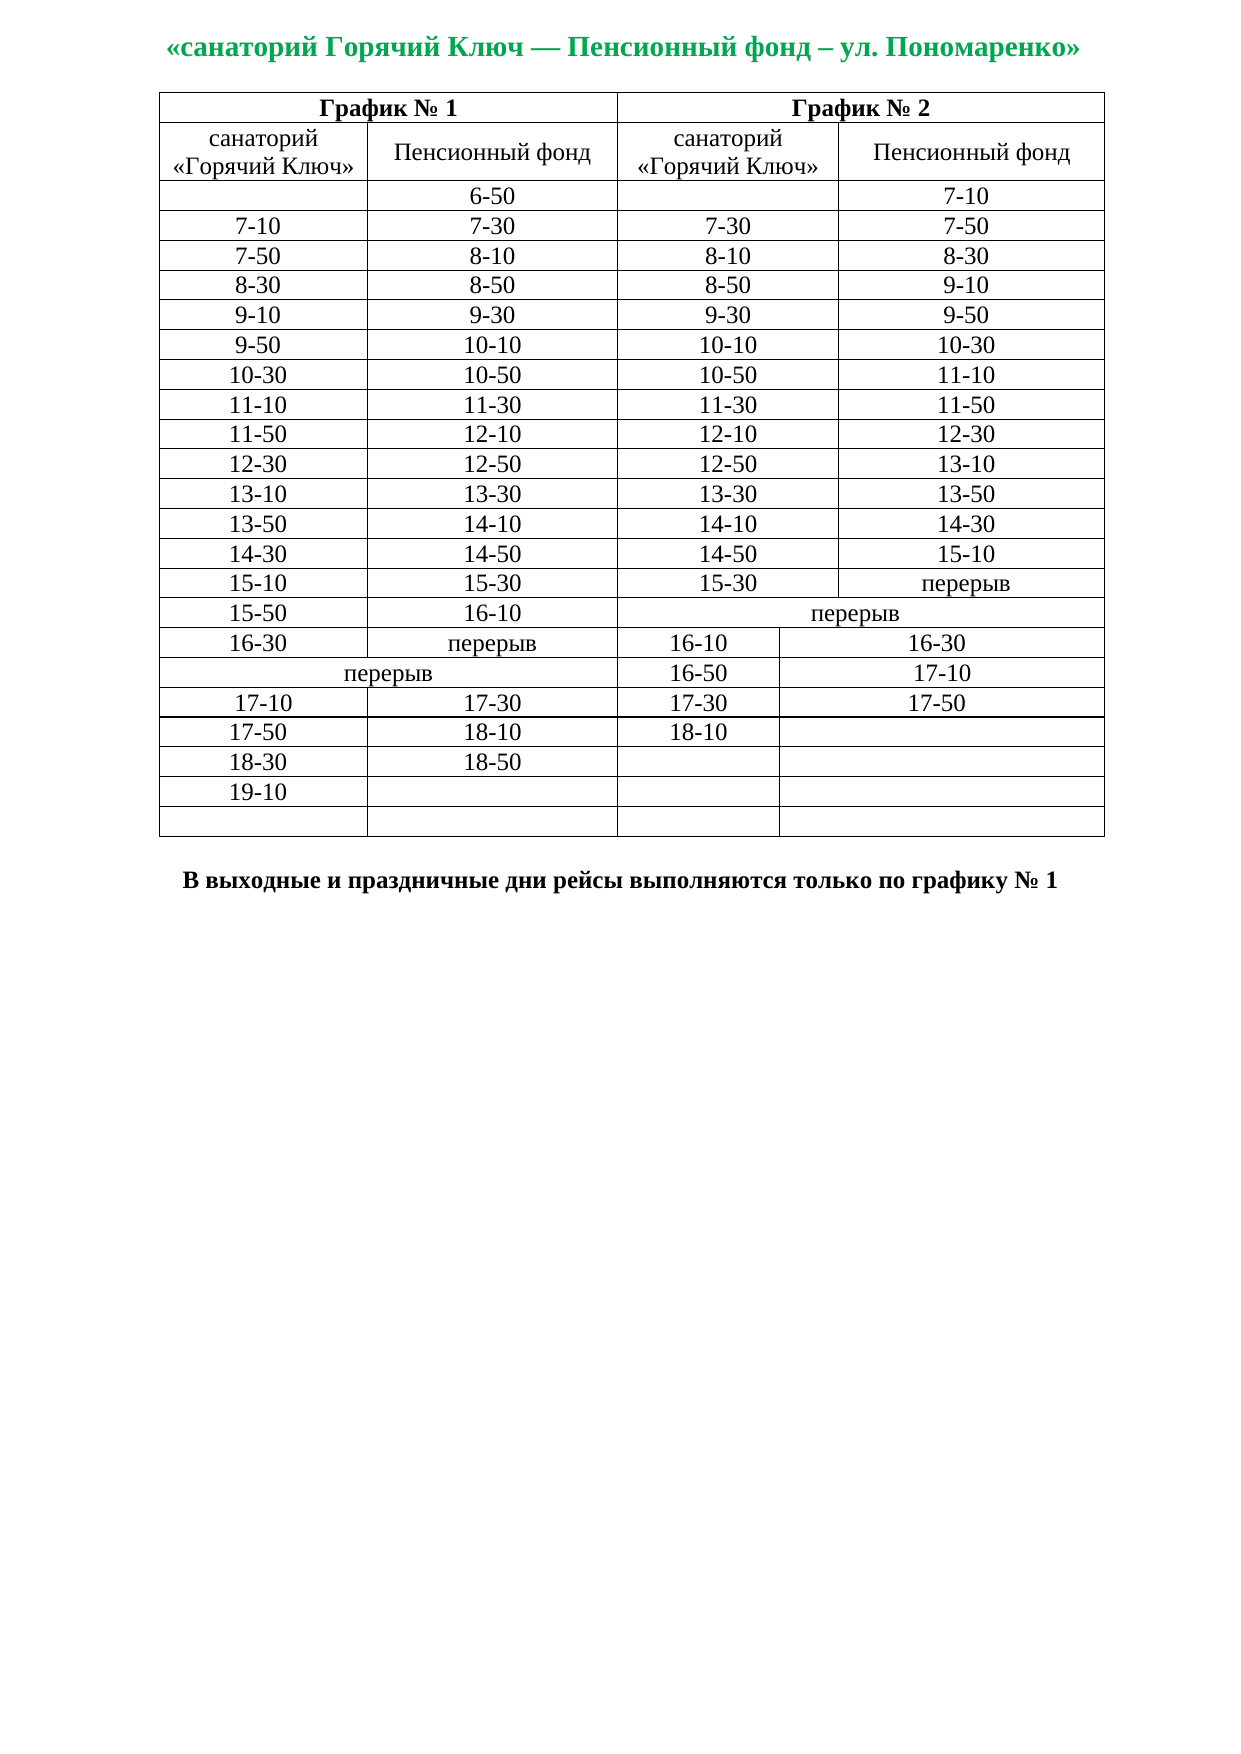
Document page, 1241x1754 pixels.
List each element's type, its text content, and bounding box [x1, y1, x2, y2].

table_cell 13-30 [618, 479, 838, 508]
table_cell перерыв [618, 598, 1104, 627]
table_cell 16-10 [368, 598, 617, 627]
table_cell 7-30 [368, 211, 617, 240]
table_cell 9-50 [839, 300, 1104, 329]
table_cell 19-10 [160, 777, 367, 806]
table_cell 12-10 [618, 420, 838, 448]
table_cell [618, 807, 779, 836]
table_cell 13-10 [160, 479, 367, 508]
table_cell 10-10 [618, 330, 838, 359]
table_cell 10-50 [368, 360, 617, 389]
table_cell 16-10 [618, 628, 779, 657]
table_cell Пенсионный фонд [839, 123, 1104, 180]
table_cell 18-10 [618, 718, 779, 746]
table_cell 16-30 [780, 628, 1104, 657]
table_cell 17-10 [160, 688, 367, 716]
table_cell 9-10 [839, 271, 1104, 299]
table_cell 9-30 [368, 300, 617, 329]
table_cell 9-10 [160, 300, 367, 329]
table_cell 15-50 [160, 598, 367, 627]
table_cell 10-50 [618, 360, 838, 389]
table_cell 10-30 [160, 360, 367, 389]
table_cell 14-10 [368, 509, 617, 538]
table_cell [368, 777, 617, 806]
table_cell 14-10 [618, 509, 838, 538]
table_cell 14-30 [160, 539, 367, 567]
table_cell 12-50 [368, 449, 617, 478]
table_cell 8-50 [618, 271, 838, 299]
table_cell 14-50 [618, 539, 838, 567]
table_cell 6-50 [368, 181, 617, 210]
table_cell [780, 747, 1104, 776]
table_cell 15-10 [160, 569, 367, 597]
table_cell 8-30 [160, 271, 367, 299]
table_cell 18-50 [368, 747, 617, 776]
table_cell [160, 807, 367, 836]
table_cell 18-30 [160, 747, 367, 776]
table_cell 10-10 [368, 330, 617, 359]
table_cell [160, 181, 367, 210]
table_cell [368, 807, 617, 836]
table_cell 13-10 [839, 449, 1104, 478]
table_cell 9-50 [160, 330, 367, 359]
table_cell 17-50 [160, 718, 367, 746]
table_cell 17-30 [618, 688, 779, 716]
table_cell 11-50 [160, 420, 367, 448]
table_cell перерыв [839, 569, 1104, 597]
table_cell перерыв [160, 658, 617, 687]
text «санаторий Горячий Ключ — Пенсионный фонд – ул. Пономаренко» [80, 29, 1167, 63]
table_cell 12-30 [160, 449, 367, 478]
table_cell 15-30 [618, 569, 838, 597]
table_cell 14-50 [368, 539, 617, 567]
table_cell 7-10 [160, 211, 367, 240]
table_cell 15-30 [368, 569, 617, 597]
table_cell 17-30 [368, 688, 617, 716]
table_cell [618, 181, 838, 210]
table_cell 8-50 [368, 271, 617, 299]
table_cell 17-10 [780, 658, 1104, 687]
table_cell [780, 807, 1104, 836]
table_cell 18-10 [368, 718, 617, 746]
table_cell 11-10 [160, 390, 367, 418]
table_cell перерыв [368, 628, 617, 657]
table_cell 9-30 [618, 300, 838, 329]
table_cell 13-30 [368, 479, 617, 508]
table_cell 12-50 [618, 449, 838, 478]
table_cell 11-30 [368, 390, 617, 418]
table_cell [780, 777, 1104, 806]
table_cell 14-30 [839, 509, 1104, 538]
table_cell 16-30 [160, 628, 367, 657]
table_cell 7-10 [839, 181, 1104, 210]
table_cell 11-50 [839, 390, 1104, 418]
table_cell 11-30 [618, 390, 838, 418]
table_cell 11-10 [839, 360, 1104, 389]
table_cell [618, 747, 779, 776]
table_cell [780, 718, 1104, 746]
table_cell санаторий «Горячий Ключ» [618, 123, 838, 180]
text В выходные и праздничные дни рейсы выполняются только по графику № 1 [74, 865, 1167, 894]
table_cell 15-10 [839, 539, 1104, 567]
table_cell 17-50 [780, 688, 1104, 716]
table_cell 12-30 [839, 420, 1104, 448]
table_cell [618, 777, 779, 806]
table_cell 13-50 [839, 479, 1104, 508]
table_cell 8-10 [368, 241, 617, 269]
table_cell 8-10 [618, 241, 838, 269]
table_cell 7-30 [618, 211, 838, 240]
table_header График № 2 [618, 93, 1104, 122]
table_header График № 1 [160, 93, 617, 122]
table_cell 7-50 [839, 211, 1104, 240]
table_cell 13-50 [160, 509, 367, 538]
table_cell 10-30 [839, 330, 1104, 359]
table_cell 16-50 [618, 658, 779, 687]
table_cell Пенсионный фонд [368, 123, 617, 180]
table_cell 12-10 [368, 420, 617, 448]
table_cell 7-50 [160, 241, 367, 269]
table_cell санаторий «Горячий Ключ» [160, 123, 367, 180]
table_cell 8-30 [839, 241, 1104, 269]
